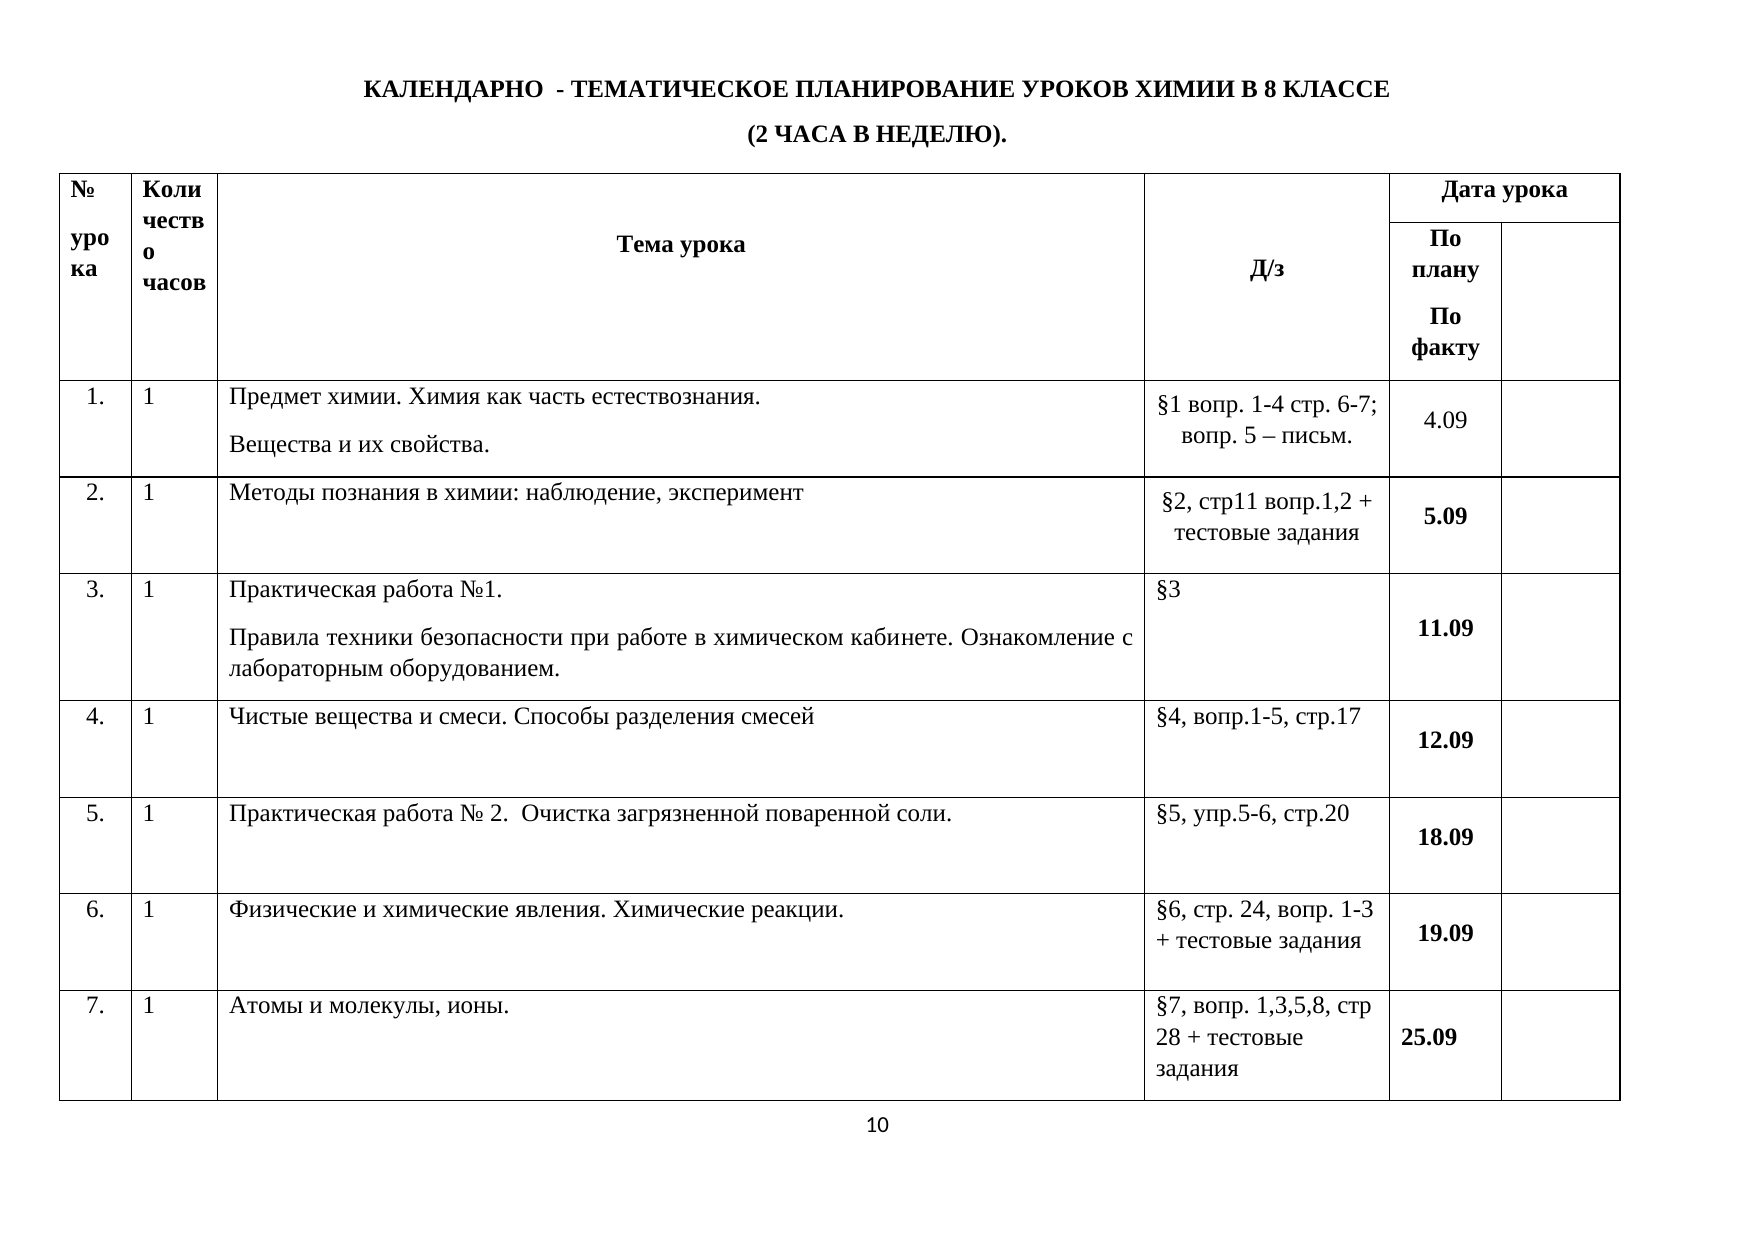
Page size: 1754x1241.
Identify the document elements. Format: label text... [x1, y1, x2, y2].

table_cell 5.09 [1390, 478, 1501, 573]
table_cell 1 [132, 894, 217, 989]
table_cell §3 [1145, 574, 1389, 700]
table_header Количество часов [132, 174, 217, 380]
table_header Д/з [1145, 174, 1389, 380]
table_cell [1502, 381, 1619, 476]
table_cell [1502, 574, 1619, 700]
table_cell По плану По факту [1390, 223, 1501, 380]
table_cell §6, стр. 24, вопр. 1-3 + тестовые задания [1145, 894, 1389, 989]
table_cell §7, вопр. 1,3,5,8, стр 28 + тестовые задания [1145, 991, 1389, 1100]
table_cell 7. [60, 991, 131, 1100]
table_cell [1502, 223, 1619, 380]
table_cell 19.09 [1390, 894, 1501, 989]
table_cell 1 [132, 991, 217, 1100]
table_cell Физические и химические явления. Химические реакции. [218, 894, 1144, 989]
table_cell [1502, 478, 1619, 573]
table_cell 6. [60, 894, 131, 989]
table_cell 1 [132, 701, 217, 797]
table_cell Практическая работа № 2. Очистка загрязненной поваренной соли. [218, 798, 1144, 893]
table_cell Методы познания в химии: наблюдение, эксперимент [218, 478, 1144, 573]
table_header Тема урока [218, 174, 1144, 380]
table_cell 25.09 [1390, 991, 1501, 1100]
table_cell Практическая работа №1. Правила техники безопасности при работе в химическом кабинете. Ознакомление с лабораторным оборудованием. [218, 574, 1144, 700]
table_cell 1 [132, 478, 217, 573]
table_cell 1 [132, 574, 217, 700]
table_cell 11.09 [1390, 574, 1501, 700]
table_cell [1502, 798, 1619, 893]
text КАЛЕНДАРНО - ТЕМАТИЧЕСКОЕ ПЛАНИРОВАНИЕ УРОКОВ ХИМИИ В 8 КЛАССЕ [89, 74, 1665, 103]
table_cell 4. [60, 701, 131, 797]
text (2 ЧАСА В НЕДЕЛЮ). [89, 119, 1665, 148]
table_cell 12.09 [1390, 701, 1501, 797]
table_cell 1 [132, 381, 217, 476]
table_cell [1502, 701, 1619, 797]
table_cell §2, стр11 вопр.1,2 + тестовые задания [1145, 478, 1389, 573]
table_cell Чистые вещества и смеси. Способы разделения смесей [218, 701, 1144, 797]
table_header № урока [60, 174, 131, 380]
table_cell §5, упр.5-6, стр.20 [1145, 798, 1389, 893]
table_cell [1502, 894, 1619, 989]
table_cell 5. [60, 798, 131, 893]
table_cell 1. [60, 381, 131, 476]
table_cell Атомы и молекулы, ионы. [218, 991, 1144, 1100]
table_cell 18.09 [1390, 798, 1501, 893]
table_header Дата урока [1390, 174, 1619, 222]
table_cell §4, вопр.1-5, стр.17 [1145, 701, 1389, 797]
table_cell 3. [60, 574, 131, 700]
table_cell 2. [60, 478, 131, 573]
table_cell 4.09 [1390, 381, 1501, 476]
table_cell Предмет химии. Химия как часть естествознания. Вещества и их свойства. [218, 381, 1144, 476]
table_cell 1 [132, 798, 217, 893]
table_cell §1 вопр. 1-4 стр. 6-7; вопр. 5 – письм. [1145, 381, 1389, 476]
table_cell [1502, 991, 1619, 1100]
